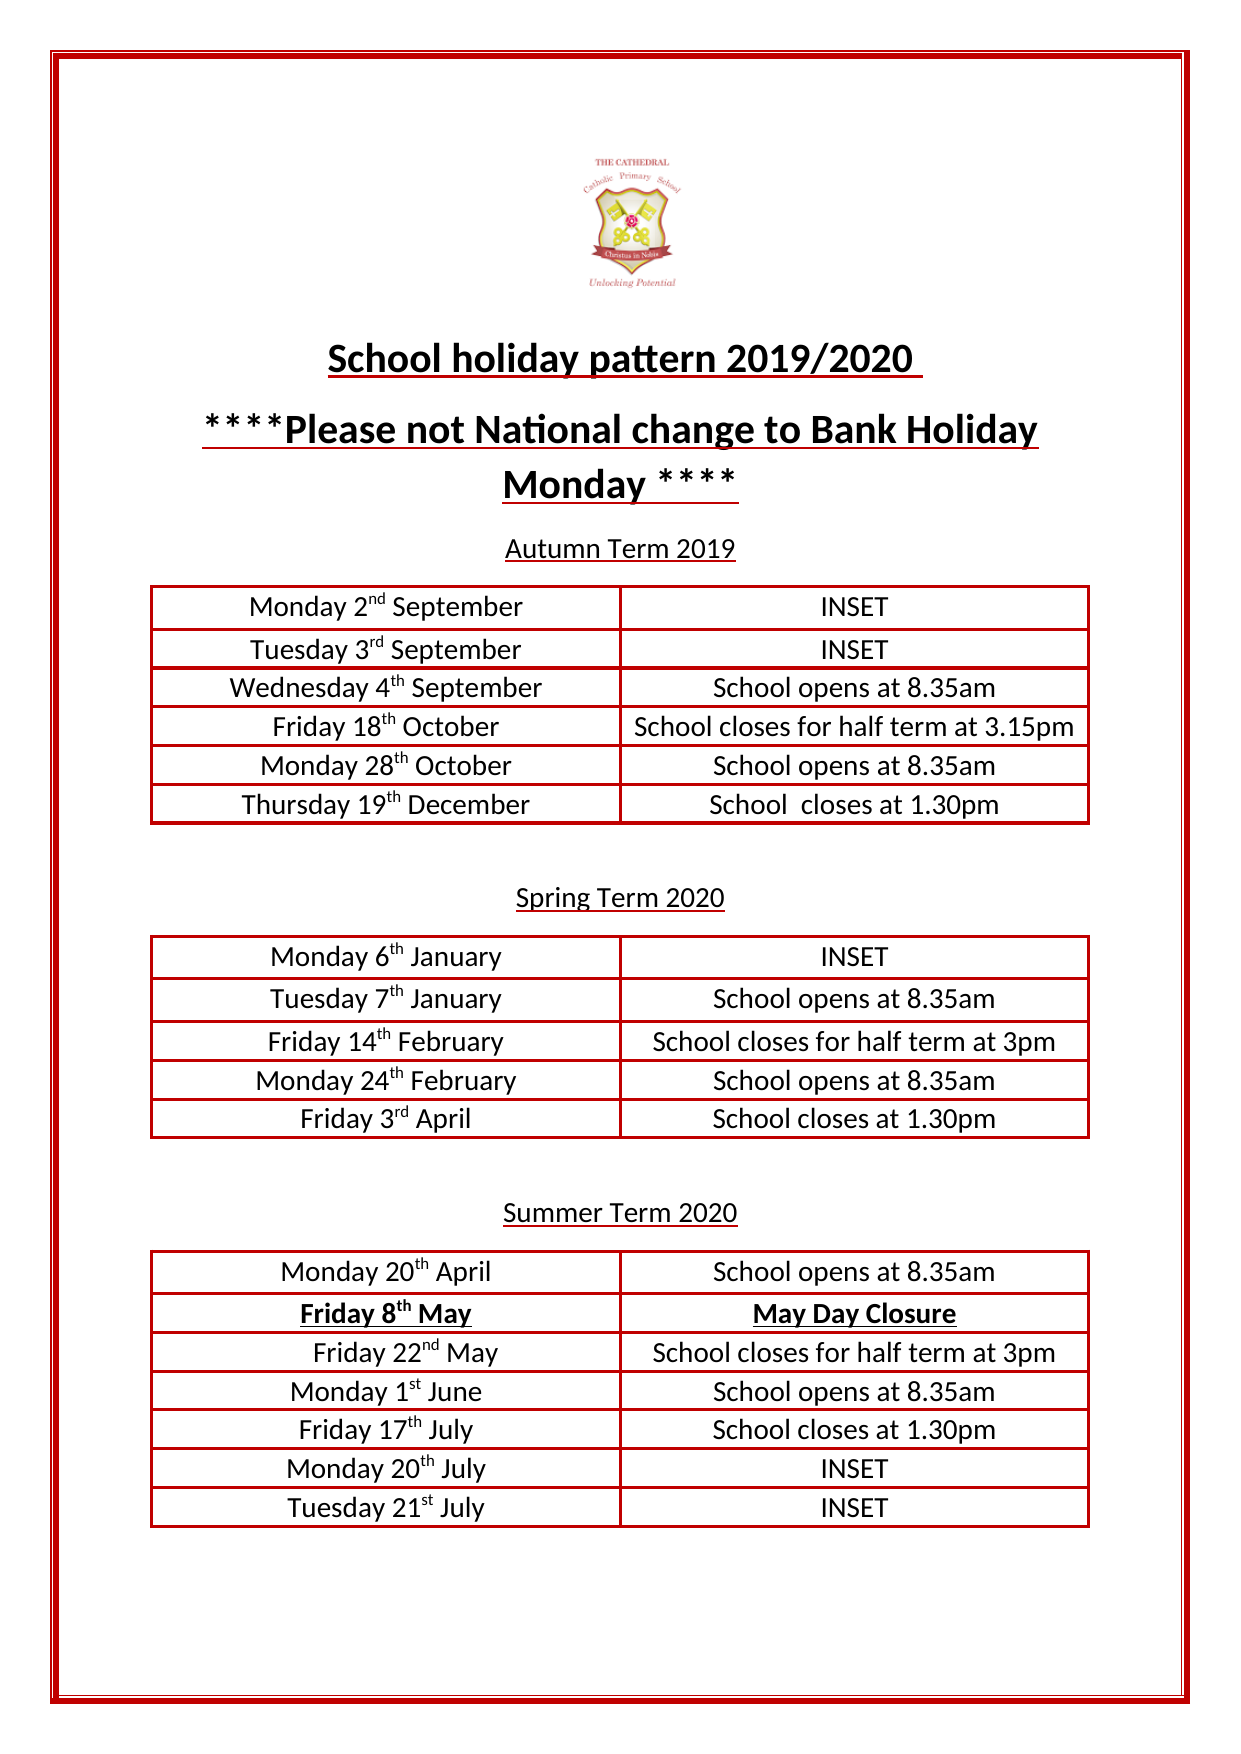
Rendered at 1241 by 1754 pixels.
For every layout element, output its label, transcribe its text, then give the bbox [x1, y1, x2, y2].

table_cell School closes for half term at 3.15pm [622, 708, 1087, 744]
table_cell May Day Closure [622, 1295, 1087, 1331]
table_cell Friday 14th February [153, 1023, 619, 1059]
table_cell School opens at 8.35am [622, 1062, 1087, 1097]
table_header Monday 2nd September [153, 588, 619, 628]
table_cell School opens at 8.35am [622, 980, 1087, 1020]
table_cell Friday 17th July [153, 1411, 619, 1447]
table_header INSET [622, 588, 1087, 628]
table_cell School closes at 1.30pm [622, 786, 1087, 821]
table_cell Friday 3rd April [153, 1101, 619, 1136]
table_cell INSET [622, 1450, 1087, 1486]
text ****Please not National change to Bank Holiday Monday **** [150, 403, 1090, 509]
table_header Monday 20th April [153, 1253, 619, 1292]
text School holiday pattern 2019/2020 [150, 332, 1090, 383]
text Summer Term 2020 [150, 1194, 1090, 1230]
table_header Monday 6th January [153, 938, 619, 977]
text Spring Term 2020 [150, 879, 1090, 915]
table_cell Tuesday 21st July [153, 1489, 619, 1524]
table_cell School opens at 8.35am [622, 1373, 1087, 1408]
table_cell Friday 22nd May [153, 1334, 619, 1369]
table_cell School opens at 8.35am [622, 747, 1087, 783]
table_cell School closes at 1.30pm [622, 1101, 1087, 1136]
table_cell School closes for half term at 3pm [622, 1334, 1087, 1369]
table_cell INSET [622, 1489, 1087, 1524]
table_cell School opens at 8.35am [622, 670, 1087, 705]
table_cell Tuesday 7th January [153, 980, 619, 1020]
table_cell Monday 24th February [153, 1062, 619, 1097]
table_cell Friday 18th October [153, 708, 619, 744]
table_cell INSET [622, 631, 1087, 666]
table_cell Monday 28th October [153, 747, 619, 783]
table_cell Wednesday 4th September [153, 670, 619, 705]
table_cell Monday 1st June [153, 1373, 619, 1408]
picture [528, 150, 736, 297]
table_cell School closes for half term at 3pm [622, 1023, 1087, 1059]
table_header School opens at 8.35am [622, 1253, 1087, 1292]
table_cell School closes at 1.30pm [622, 1411, 1087, 1447]
table_cell Tuesday 3rd September [153, 631, 619, 666]
text Autumn Term 2019 [150, 530, 1090, 566]
table_cell Thursday 19th December [153, 786, 619, 821]
table_cell Monday 20th July [153, 1450, 619, 1486]
table_cell Friday 8th May [153, 1295, 619, 1331]
table_header INSET [622, 938, 1087, 977]
